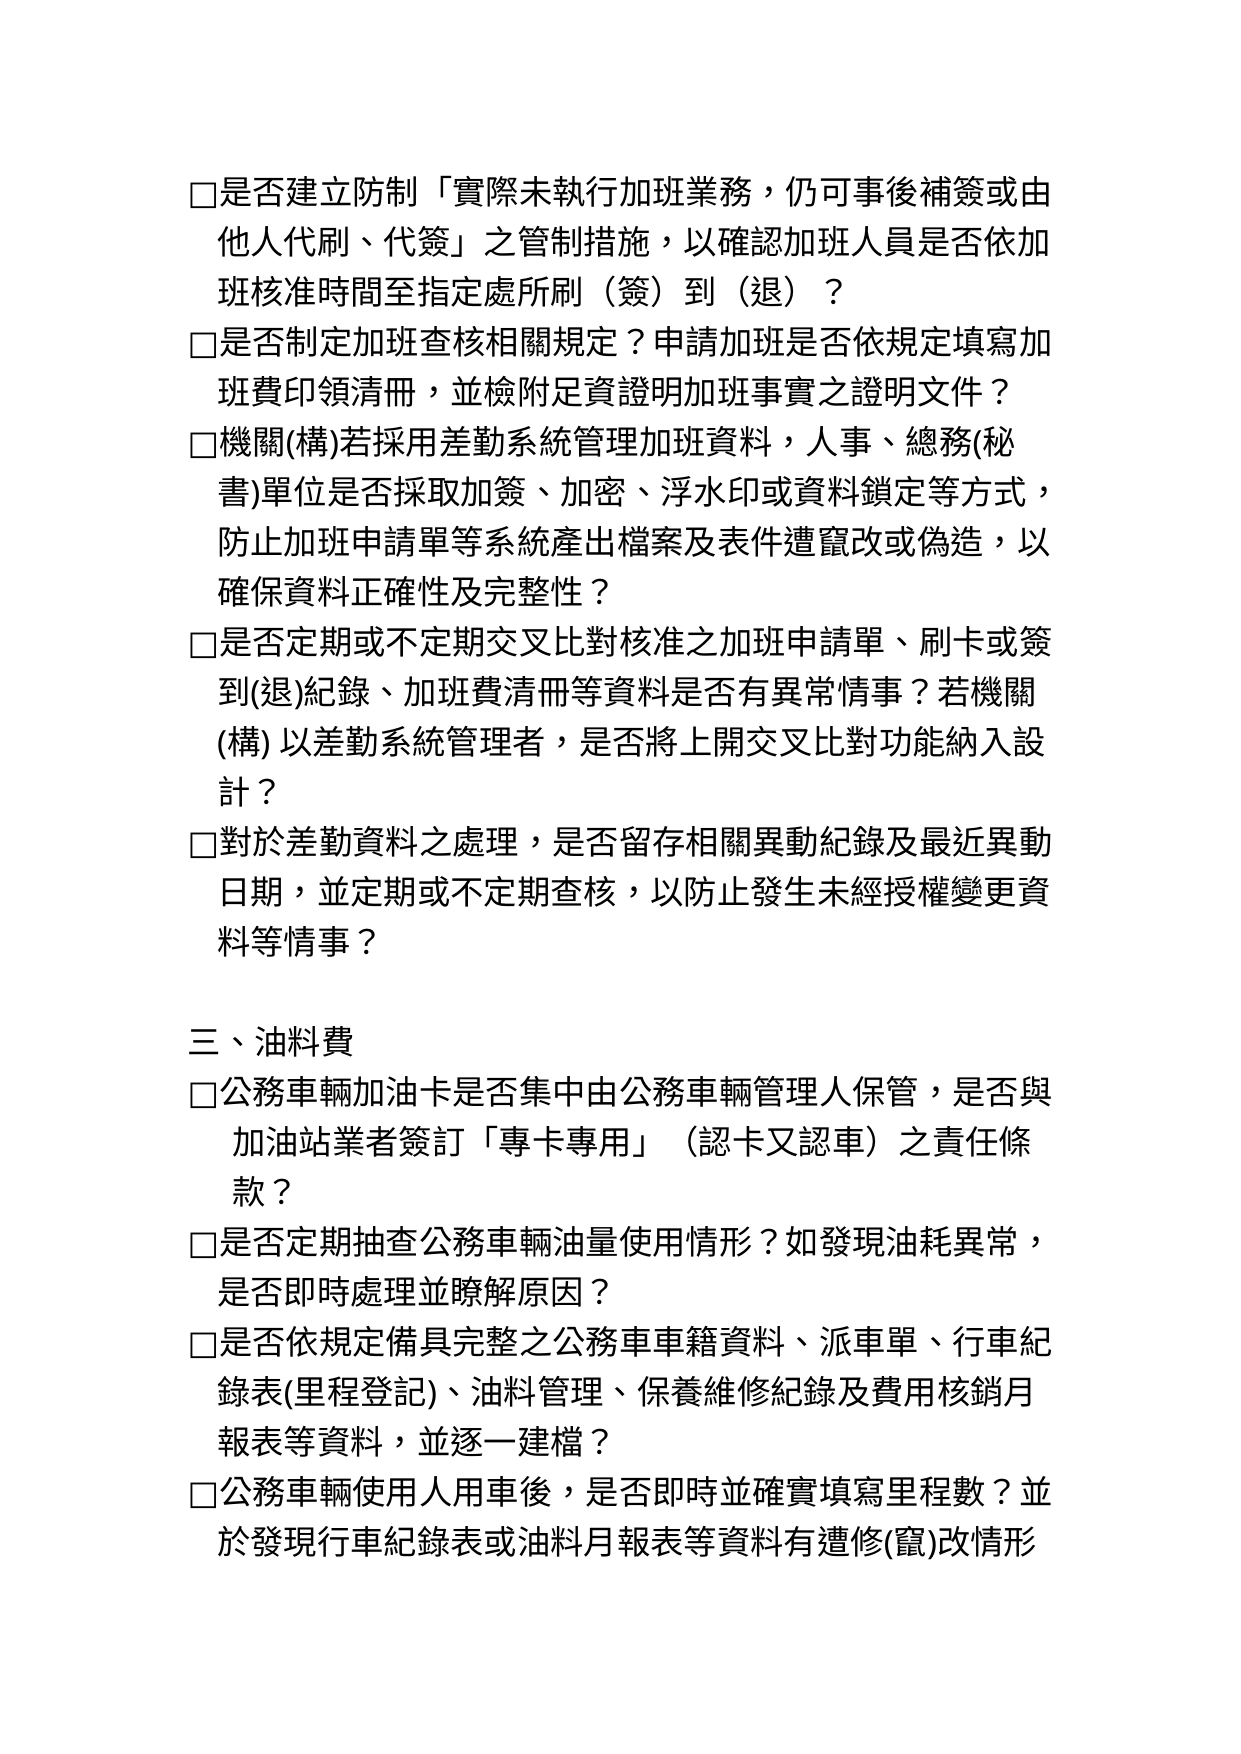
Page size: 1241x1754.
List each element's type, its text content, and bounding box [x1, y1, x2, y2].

text □是否制定加班查核相關規定？申請加班是否依規定填寫加班費印領清冊，並檢附足資證明加班事實之證明文件？ [187, 314, 1053, 414]
text □是否定期抽查公務車輛油量使用情形？如發現油耗異常，是否即時處理並瞭解原因？ [187, 1214, 1053, 1314]
text 三、油料費 [187, 1014, 1053, 1064]
text □對於差勤資料之處理，是否留存相關異動紀錄及最近異動日期，並定期或不定期查核，以防止發生未經授權變更資料等情事？ [187, 814, 1053, 964]
text □是否定期或不定期交叉比對核准之加班申請單、刷卡或簽到(退)紀錄、加班費清冊等資料是否有異常情事？若機關(構) 以差勤系統管理者，是否將上開交叉比對功能納入設計？ [187, 614, 1053, 814]
text □是否建立防制「實際未執行加班業務，仍可事後補簽或由他人代刷、代簽」之管制措施，以確認加班人員是否依加班核准時間至指定處所刷（簽）到（退）？ [187, 164, 1053, 314]
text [187, 1464, 1053, 1564]
text □是否依規定備具完整之公務車車籍資料、派車單、行車紀錄表(里程登記)、油料管理、保養維修紀錄及費用核銷月報表等資料，並逐一建檔？ [187, 1314, 1053, 1464]
text □機關(構)若採用差勤系統管理加班資料，人事、總務(秘書)單位是否採取加簽、加密、浮水印或資料鎖定等方式，防止加班申請單等系統產出檔案及表件遭竄改或偽造，以確保資料正確性及完整性？ [187, 414, 1053, 614]
text □公務車輛加油卡是否集中由公務車輛管理人保管，是否與加油站業者簽訂「專卡專用」（認卡又認車）之責任條款？ [187, 1064, 1053, 1214]
